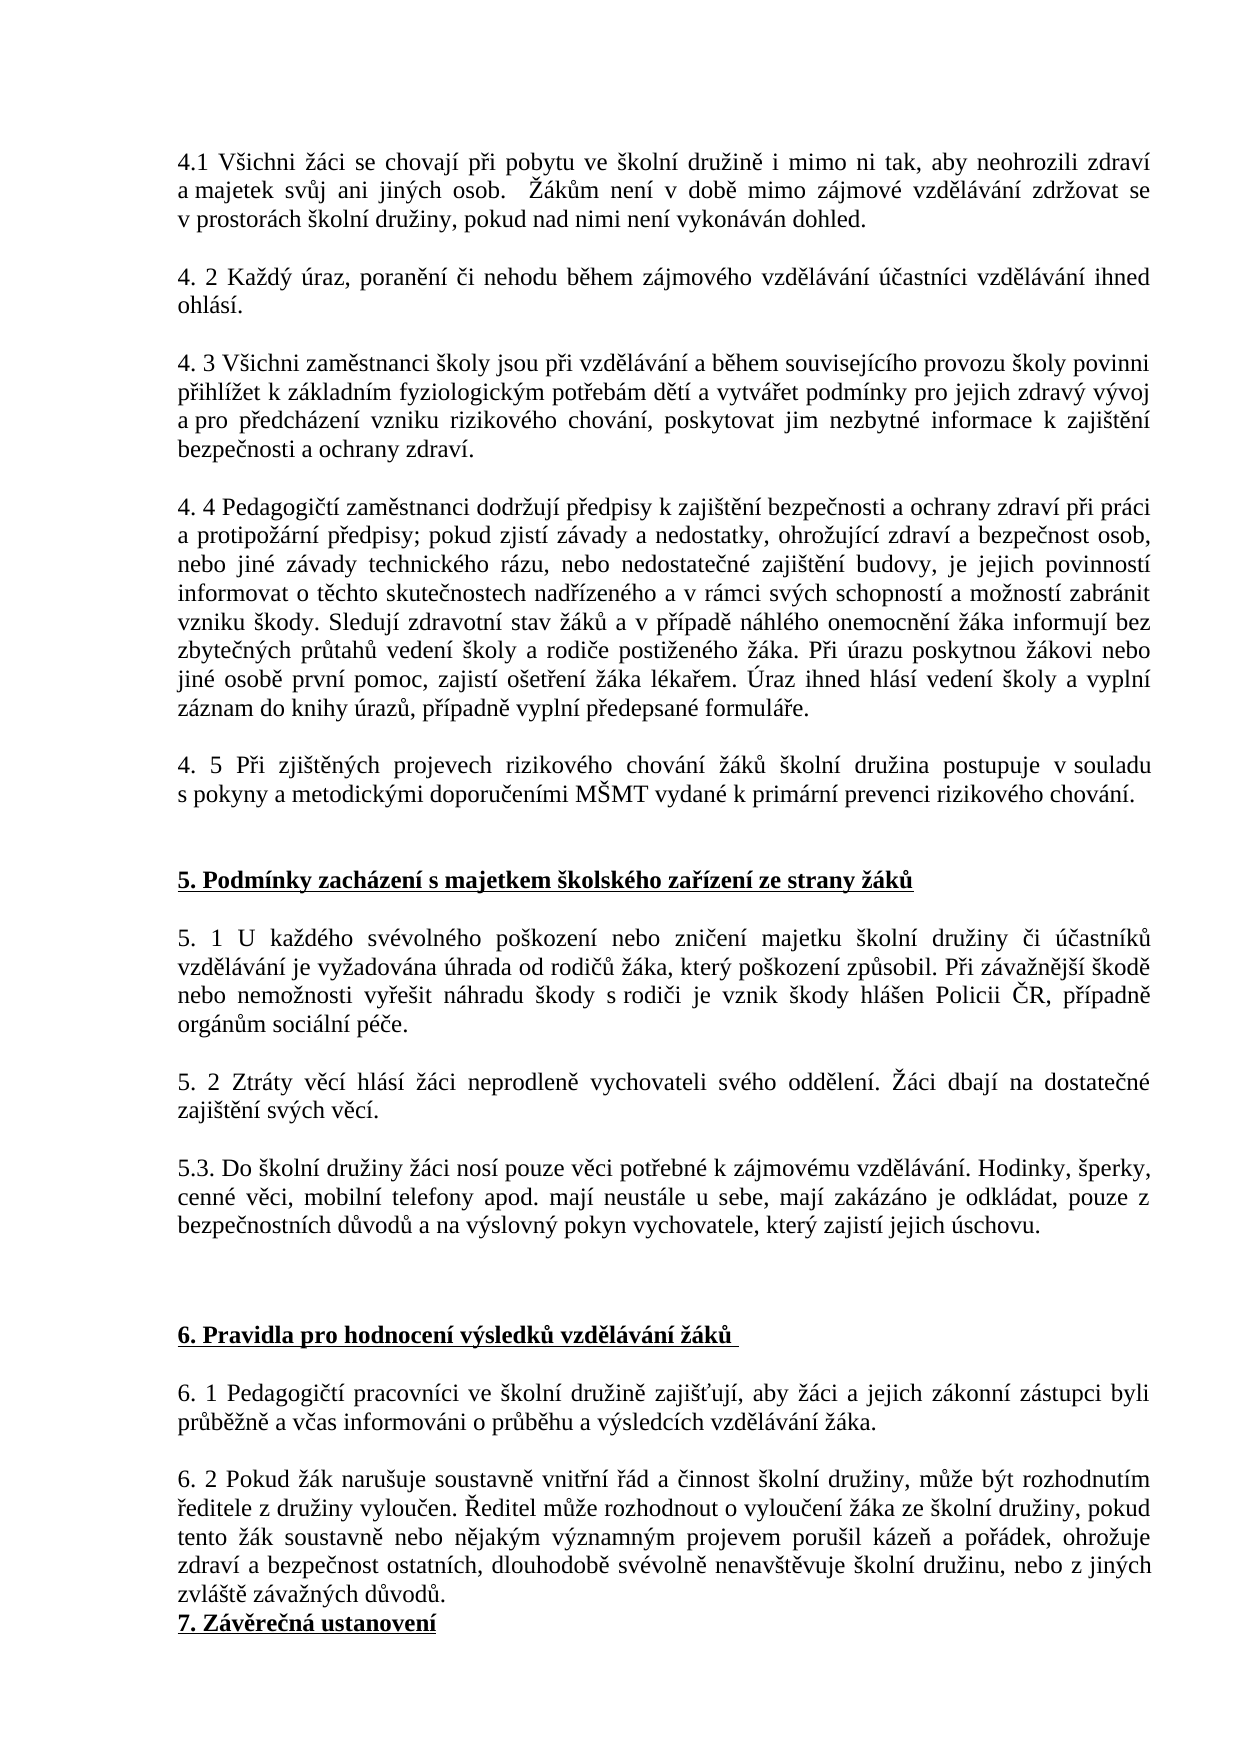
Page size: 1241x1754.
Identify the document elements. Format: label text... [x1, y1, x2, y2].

text 4. 5 Při zjištěných projevech rizikového chování žáků školní družina postupuje v souladu s pokyny a metodickými doporučeními MŠMT vydané k primární prevenci rizikového chování. [177, 751, 1152, 808]
text 5. 1 U každého svévolného poškození nebo zničení majetku školní družiny či účastníků vzdělávání je vyžadována úhrada od rodičů žáka, který poškození způsobil. Při závažnější škodě nebo nemožnosti vyřešit náhradu škody s rodiči je vznik škody hlášen Policii ČR, případně orgánům sociální péče. [177, 923, 1152, 1038]
text 5. Podmínky zacházení s majetkem školského zařízení ze strany žáků [177, 866, 1152, 894]
text 5.3. Do školní družiny žáci nosí pouze věci potřebné k zájmovému vzdělávání. Hodinky, šperky, cenné věci, mobilní telefony apod. mají neustále u sebe, mají zakázáno je odkládat, pouze z bezpečnostních důvodů a na výslovný pokyn vychovatele, který zajistí jejich úschovu. [177, 1153, 1152, 1239]
text 5. 2 Ztráty věcí hlásí žáci neprodleně vychovateli svého oddělení. Žáci dbají na dostatečné zajištění svých věcí. [177, 1067, 1152, 1124]
text 4. 2 Každý úraz, poranění či nehodu během zájmového vzdělávání účastníci vzdělávání ihned ohlásí. [177, 262, 1152, 319]
text 4. 4 Pedagogičtí zaměstnanci dodržují předpisy k zajištění bezpečnosti a ochrany zdraví při práci a protipožární předpisy; pokud zjistí závady a nedostatky, ohrožující zdraví a bezpečnost osob, nebo jiné závady technického rázu, nebo nedostatečné zajištění budovy, je jejich povinností informovat o těchto skutečnostech nadřízeného a v rámci svých schopností a možností zabránit vzniku škody. Sledují zdravotní stav žáků a v případě náhlého onemocnění žáka informují bez zbytečných průtahů vedení školy a rodiče postiženého žáka. Při úrazu poskytnou žákovi nebo jiné osobě první pomoc, zajistí ošetření žáka lékařem. Úraz ihned hlásí vedení školy a vyplní záznam do knihy úrazů, případně vyplní předepsané formuláře. [177, 492, 1152, 722]
text 6. 1 Pedagogičtí pracovníci ve školní družině zajišťují, aby žáci a jejich zákonní zástupci byli průběžně a včas informováni o průběhu a výsledcích vzdělávání žáka. [177, 1378, 1152, 1436]
text 6. Pravidla pro hodnocení výsledků vzdělávání žáků [177, 1321, 1152, 1349]
text 4.1 Všichni žáci se chovají při pobytu ve školní družině i mimo ni tak, aby neohrozili zdraví a majetek svůj ani jiných osob. Žákům není v době mimo zájmové vzdělávání zdržovat se v prostorách školní družiny, pokud nad nimi není vykonáván dohled. [177, 147, 1152, 233]
text 4. 3 Všichni zaměstnanci školy jsou při vzdělávání a během souvisejícího provozu školy povinni přihlížet k základním fyziologickým potřebám dětí a vytvářet podmínky pro jejich zdravý vývoj a pro předcházení vzniku rizikového chování, poskytovat jim nezbytné informace k zajištění bezpečnosti a ochrany zdraví. [177, 348, 1152, 463]
text 6. 2 Pokud žák narušuje soustavně vnitřní řád a činnost školní družiny, může být rozhodnutím ředitele z družiny vyloučen. Ředitel může rozhodnout o vyloučení žáka ze školní družiny, pokud tento žák soustavně nebo nějakým významným projevem porušil kázeň a pořádek, ohrožuje zdraví a bezpečnost ostatních, dlouhodobě svévolně nenavštěvuje školní družinu, nebo z jiných zvláště závažných důvodů. [177, 1464, 1152, 1608]
text 7. Závěrečná ustanovení [177, 1608, 1152, 1637]
